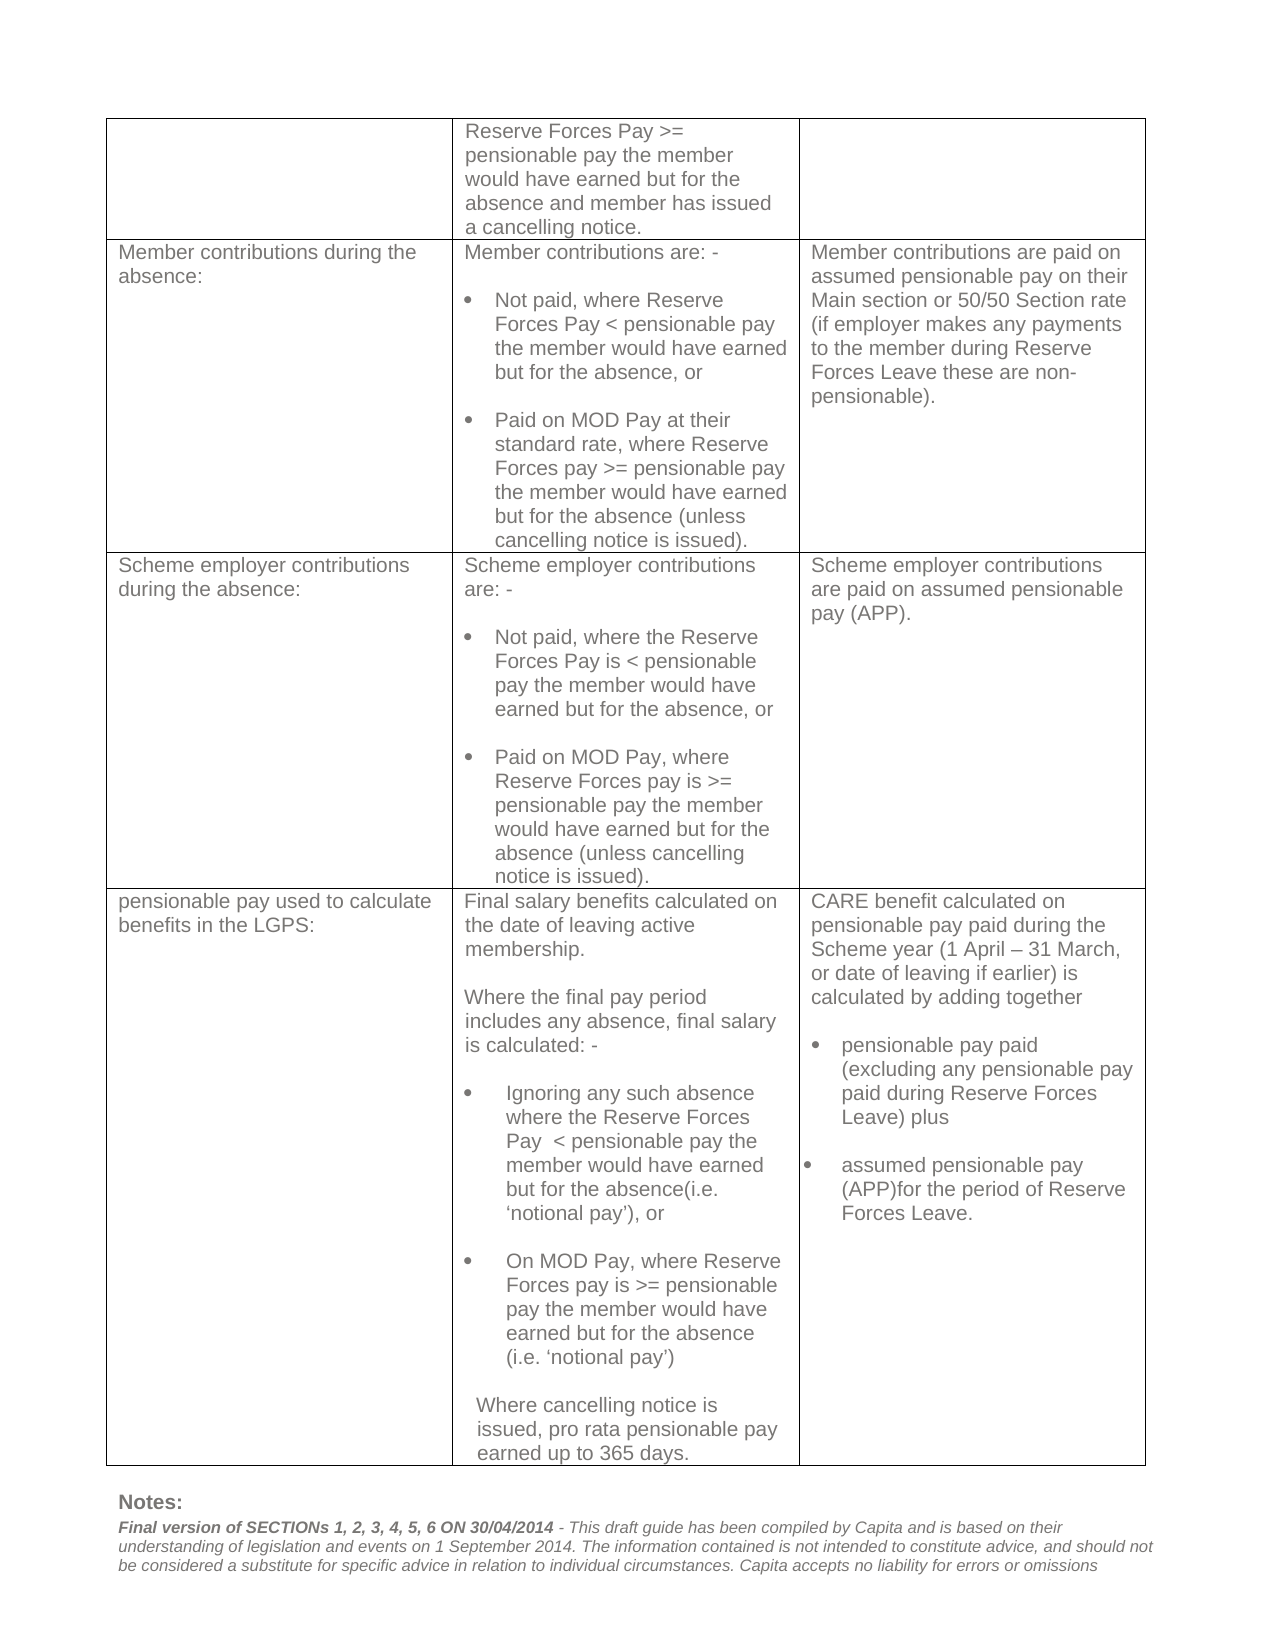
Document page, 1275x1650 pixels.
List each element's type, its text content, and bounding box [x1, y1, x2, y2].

table_cell Final salary benefits calculated on the date of leaving active membership. Where the final pay period includes any absence, final salary is calculated: - Ignoring any such absence where the Reserve Forces Pay < pensionable pay the member would have earned but for the absence(i.e. ‘notional pay’), or On MOD Pay, where Reserve Forces pay is >= pensionable pay the member would have earned but for the absence (i.e. ‘notional pay’) Where cancelling notice is issued, pro rata pensionable pay earned up to 365 days. [453, 889, 799, 1464]
table_cell Member contributions are paid on assumed pensionable pay on their Main section or 50/50 Section rate (if employer makes any payments to the member during Reserve Forces Leave these are non-pensionable). [800, 240, 1145, 552]
table_cell pensionable pay used to calculate benefits in the LGPS: [107, 889, 452, 1464]
table_cell CARE benefit calculated on pensionable pay paid during the Scheme year (1 April – 31 March, or date of leaving if earlier) is calculated by adding together pensionable pay paid (excluding any pensionable pay paid during Reserve Forces Leave) plus assumed pensionable pay (APP)for the period of Reserve Forces Leave. [800, 889, 1145, 1464]
table_cell Scheme employer contributions are: - Not paid, where the Reserve Forces Pay is < pensionable pay the member would have earned but for the absence, or Paid on MOD Pay, where Reserve Forces pay is >= pensionable pay the member would have earned but for the absence (unless cancelling notice is issued). [453, 553, 799, 888]
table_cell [107, 119, 452, 239]
text Notes: [118, 1489, 1157, 1513]
table_cell Scheme employer contributions are paid on assumed pensionable pay (APP). [800, 553, 1145, 888]
table_cell Member contributions during the absence: [107, 240, 452, 552]
table_cell Scheme employer contributions during the absence: [107, 553, 452, 888]
table_cell Member contributions are: - Not paid, where Reserve Forces Pay < pensionable pay the member would have earned but for the absence, or Paid on MOD Pay at their standard rate, where Reserve Forces pay >= pensionable pay the member would have earned but for the absence (unless cancelling notice is issued). [453, 240, 799, 552]
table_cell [800, 119, 1145, 239]
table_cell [453, 119, 799, 239]
